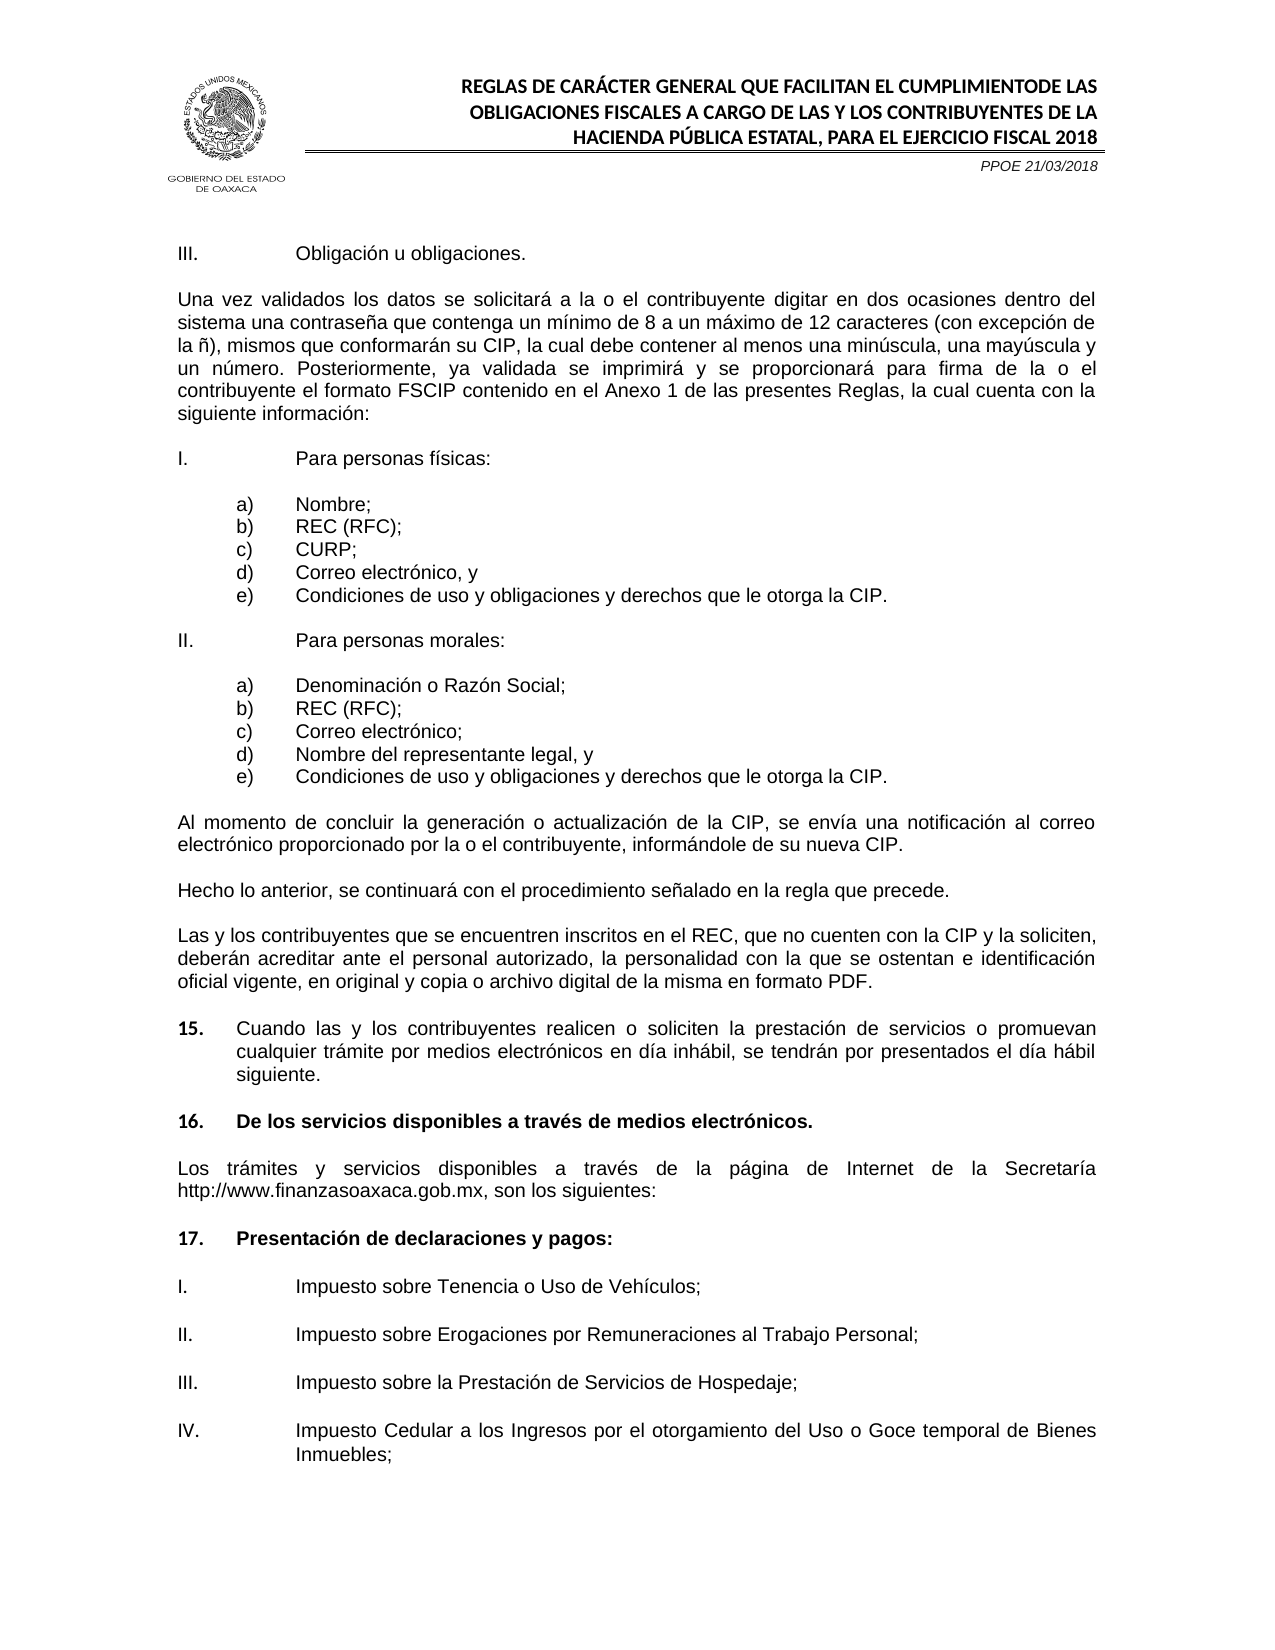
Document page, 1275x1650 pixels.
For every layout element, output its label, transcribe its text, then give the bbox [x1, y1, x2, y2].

list REC (RFC); [236, 515, 1098, 538]
list CURP; [236, 538, 1098, 561]
list Denominación o Razón Social; [236, 674, 1098, 697]
text Una vez validados los datos se solicitará a la o el contribuyente digitar en dos ocasiones dentro del sistema una contraseña que contenga un mínimo de 8 a un máximo de 12 caracteres (con excepción de la ñ), mismos que conformarán su CIP, la cual debe contener al menos una minúscula, una mayúscula y un número. Posteriormente, ya validada se imprimirá y se proporcionará para firma de la o el contribuyente el formato FSCIP contenido en el Anexo 1 de las presentes Reglas, la cual cuenta con la siguiente información: [177, 288, 1098, 424]
picture [165, 73, 288, 195]
list Para personas físicas: [177, 447, 1098, 470]
list Correo electrónico; [236, 720, 1098, 742]
text Las y los contribuyentes que se encuentren inscritos en el REC, que no cuenten con la CIP y la soliciten, deberán acreditar ante el personal autorizado, la personalidad con la que se ostentan e identificación oficial vigente, en original y copia o archivo digital de la misma en formato PDF. [177, 924, 1098, 992]
list Condiciones de uso y obligaciones y derechos que le otorga la CIP. [236, 765, 1098, 788]
list Obligación u obligaciones. [177, 240, 1098, 266]
list Presentación de declaraciones y pagos: [177, 1225, 1098, 1250]
list REC (RFC); [236, 697, 1098, 720]
list Para personas morales: [177, 629, 1098, 652]
list Impuesto sobre Erogaciones por Remuneraciones al Trabajo Personal; [177, 1321, 1098, 1346]
list Cuando las y los contribuyentes realicen o soliciten la prestación de servicios o promuevan cualquier trámite por medios electrónicos en día inhábil, se tendrán por presentados el día hábil siguiente. [177, 1015, 1098, 1086]
list Nombre del representante legal, y [236, 742, 1098, 765]
list Impuesto Cedular a los Ingresos por el otorgamiento del Uso o Goce temporal de Bienes Inmuebles; [177, 1417, 1098, 1465]
text Al momento de concluir la generación o actualización de la CIP, se envía una notificación al correo electrónico proporcionado por la o el contribuyente, informándole de su nueva CIP. [177, 811, 1098, 856]
list Impuesto sobre la Prestación de Servicios de Hospedaje; [177, 1369, 1098, 1394]
list Condiciones de uso y obligaciones y derechos que le otorga la CIP. [236, 583, 1098, 606]
text Los trámites y servicios disponibles a través de la página de Internet de la Secretaría http://www.finanzasoaxaca.gob.mx, son los siguientes: [177, 1157, 1098, 1202]
list Correo electrónico, y [236, 561, 1098, 583]
list Nombre; [236, 493, 1098, 515]
list De los servicios disponibles a través de medios electrónicos. [177, 1108, 1098, 1134]
text Hecho lo anterior, se continuará con el procedimiento señalado en la regla que precede. [177, 879, 1098, 901]
list Impuesto sobre Tenencia o Uso de Vehículos; [177, 1273, 1098, 1298]
